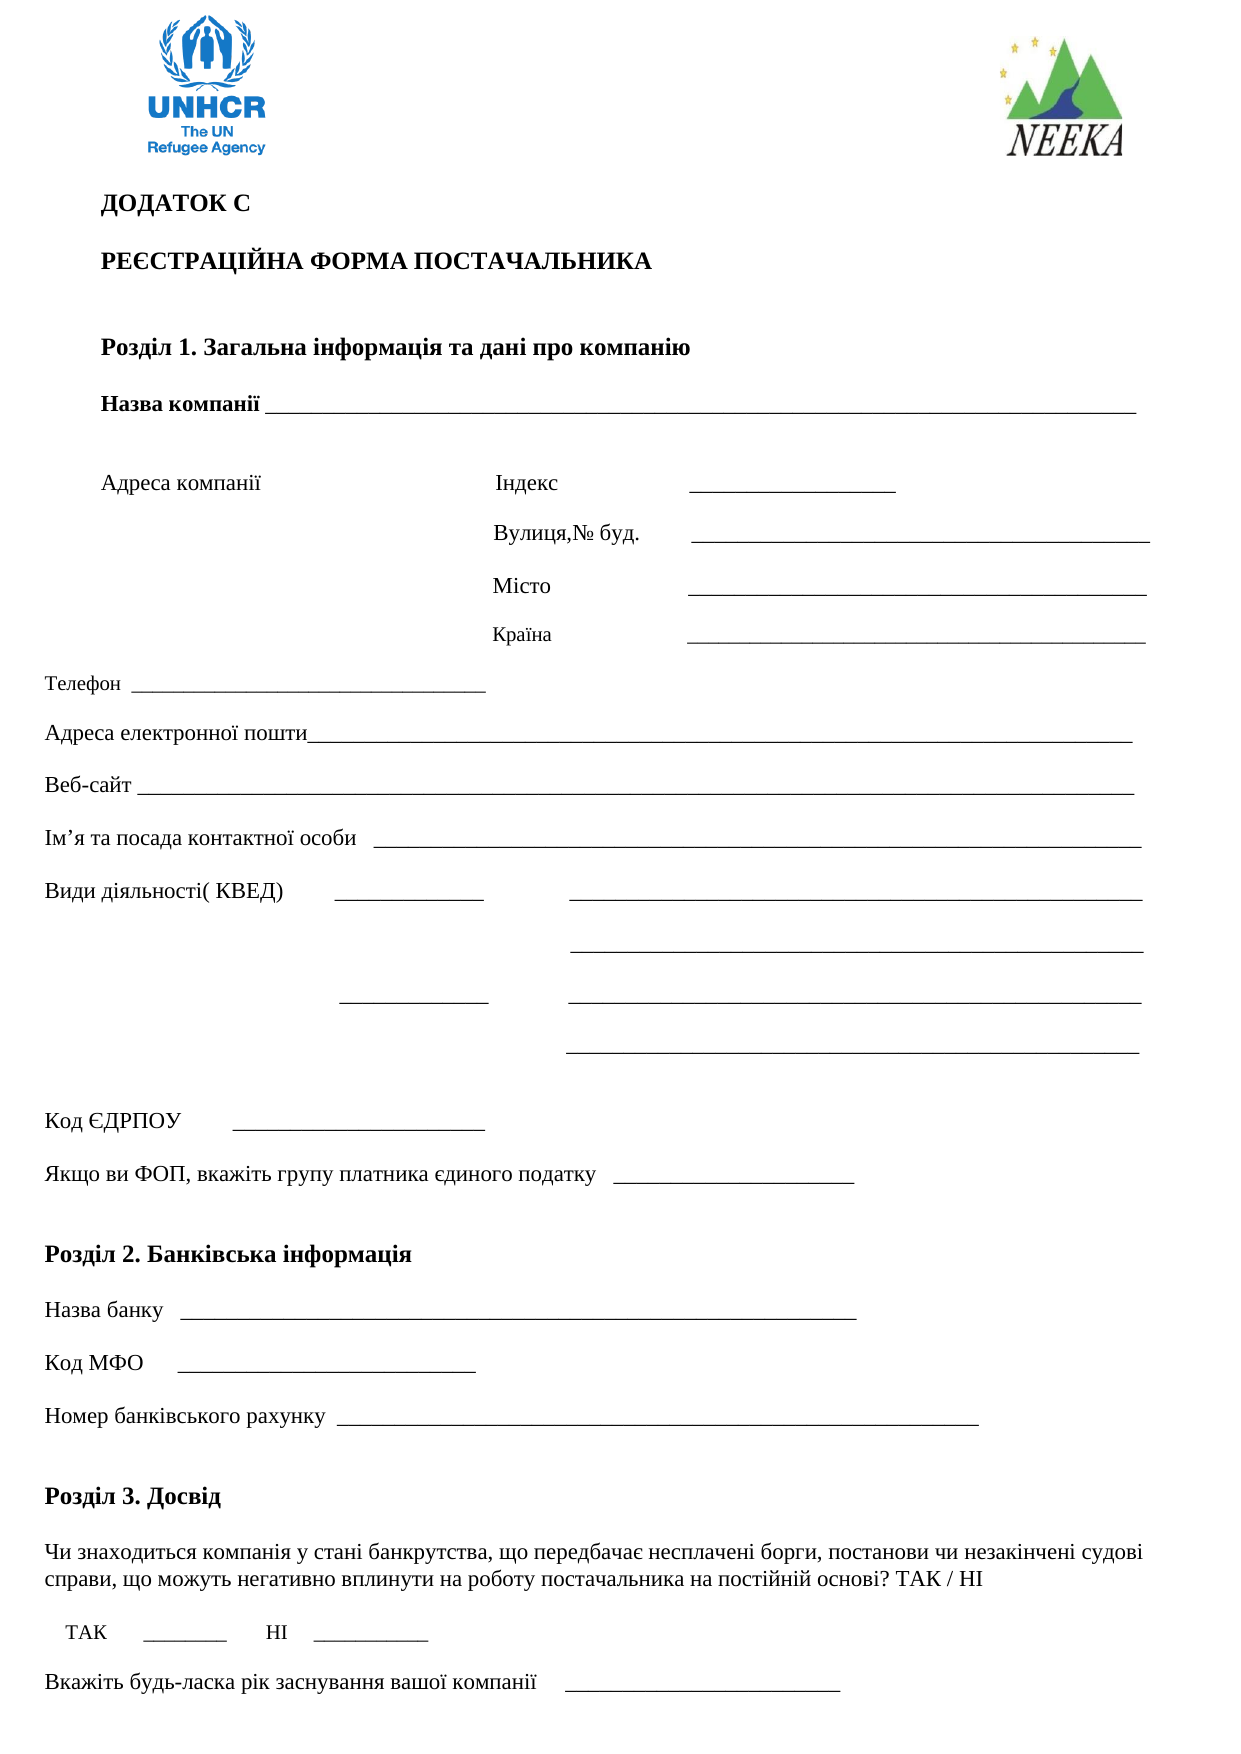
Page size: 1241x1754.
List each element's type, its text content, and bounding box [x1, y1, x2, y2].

text _____________ __________________________________________________ [44, 980, 1152, 1006]
text Назва банку ___________________________________________________________ [44, 1296, 1152, 1323]
text __________________________________________________ [44, 1030, 1152, 1057]
text Розділ 2. Банківська інформація [44, 1239, 1152, 1267]
text Місто ________________________________________ [44, 572, 1152, 598]
text Ім’я та посада контактної особи ___________________________________________________________________ [44, 824, 1152, 850]
text Види діяльності( КВЕД) _____________ __________________________________________________ [44, 877, 1152, 903]
text ДОДАТОК С [44, 188, 1152, 217]
picture [147, 14, 266, 156]
text Чи знаходиться компанія у стані банкрутства, що передбачає несплачені борги, постанови чи незакінчені судові справи, що можуть негативно вплинути на роботу постачальника на постійній основі? ТАК / НІ [44, 1538, 1152, 1591]
picture [999, 36, 1123, 156]
text Телефон __________________________________ [44, 670, 1152, 694]
text Веб-сайт _______________________________________________________________________________________ [44, 771, 1152, 798]
text Розділ 1. Загальна інформація та дані про компанію [44, 332, 1152, 361]
text Адреса електронної пошти________________________________________________________________________ [44, 718, 1152, 745]
text Код МФО __________________________ [44, 1349, 1152, 1375]
text Вулиця,№ буд. ________________________________________ [44, 519, 1152, 546]
text Назва компанії ____________________________________________________________________________ [44, 390, 1152, 416]
text ТАК ________ НІ ___________ [44, 1620, 1152, 1644]
text Вкажіть будь-ласка рік заснування вашої компанії ________________________ [44, 1668, 1152, 1694]
text __________________________________________________ [44, 929, 1152, 956]
text РЕЄСТРАЦІЙНА ФОРМА ПОСТАЧАЛЬНИКА [44, 246, 1152, 275]
text Адреса компанії Індекс __________________ [44, 469, 1152, 495]
text Код ЄДРПОУ ______________________ [44, 1107, 1152, 1133]
text Якщо ви ФОП, вкажіть групу платника єдиного податку _____________________ [44, 1160, 1152, 1186]
text Розділ 3. Досвід [44, 1481, 1152, 1509]
text Країна ____________________________________________ [44, 622, 1152, 646]
text Номер банківського рахунку ________________________________________________________ [44, 1402, 1152, 1428]
